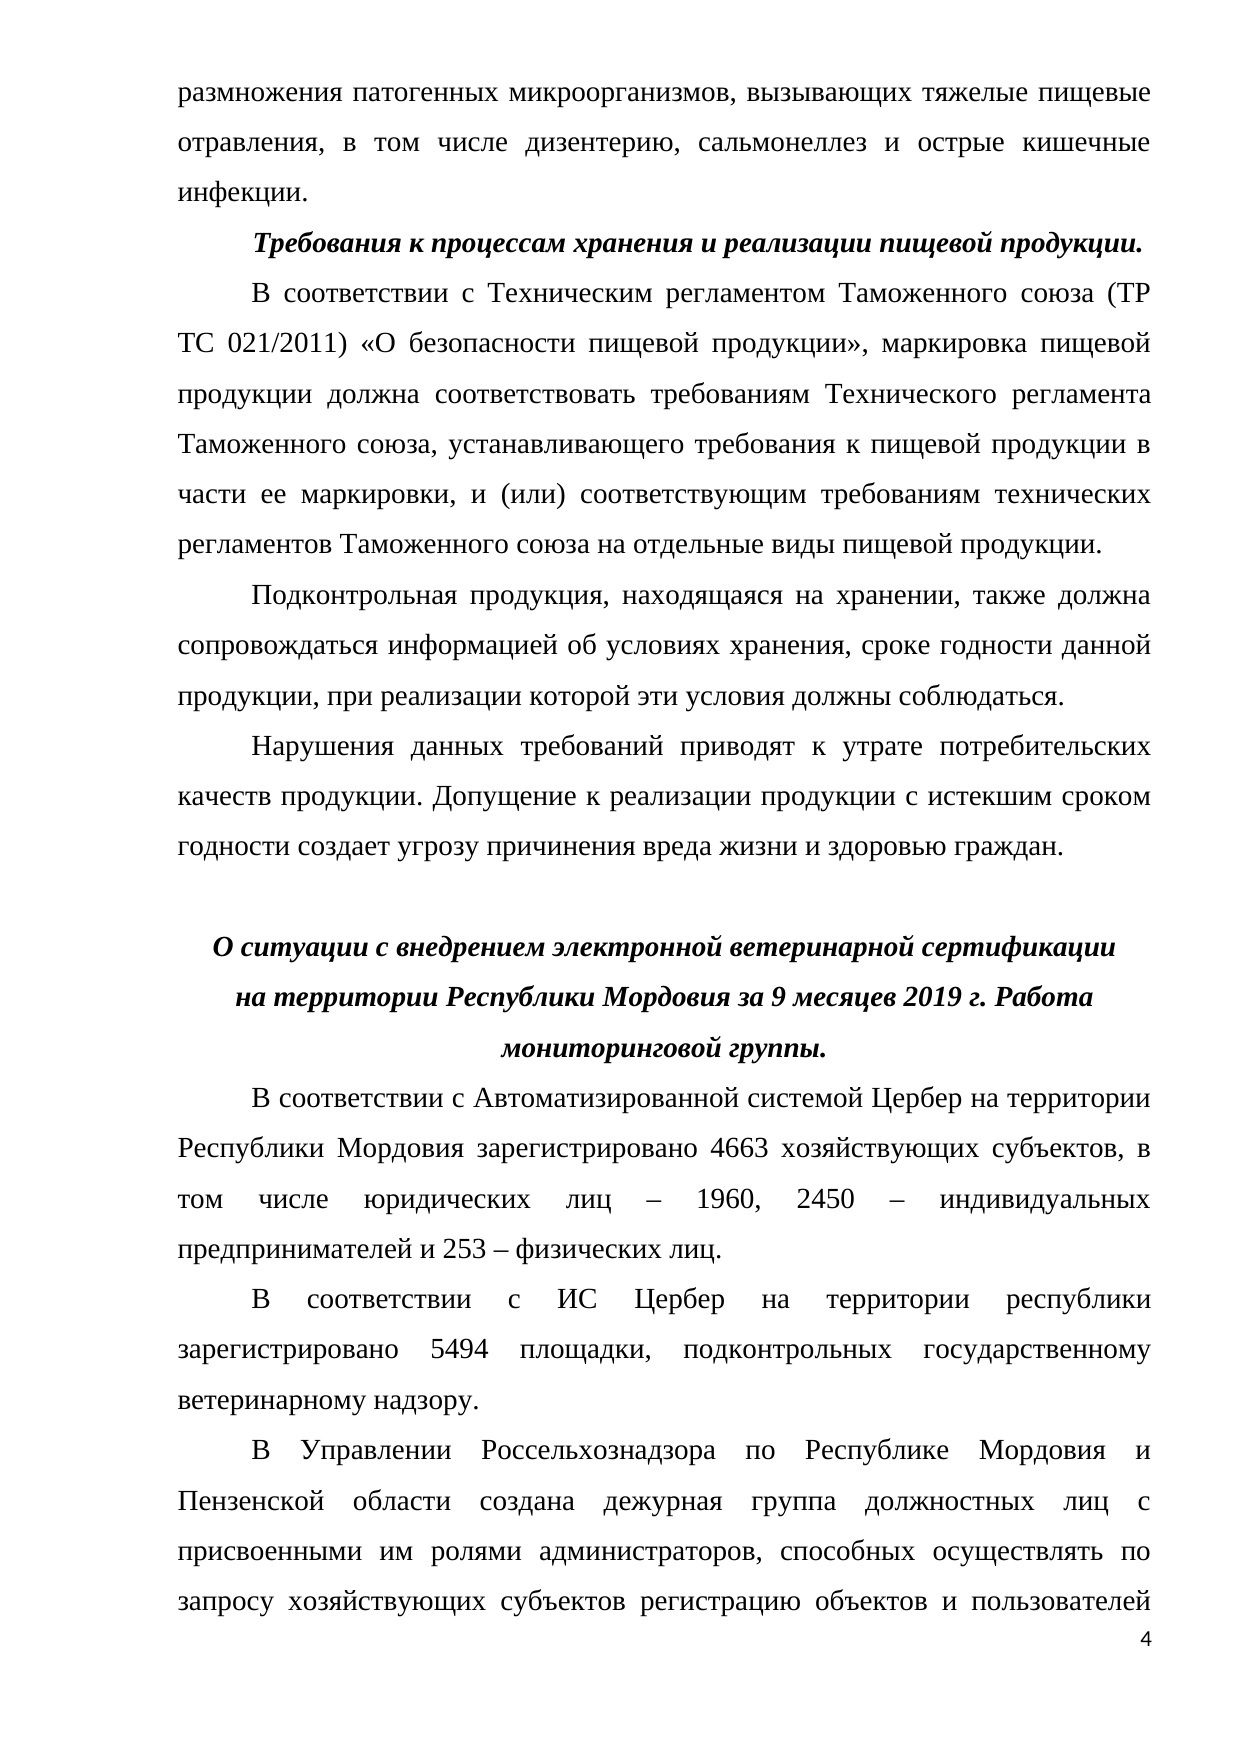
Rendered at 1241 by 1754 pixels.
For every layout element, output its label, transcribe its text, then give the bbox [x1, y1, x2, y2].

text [177, 1432, 1152, 1617]
text В соответствии с ИС Цербер на территории республики зарегистрировано 5494 площадки, подконтрольных государственному ветеринарному надзору. [177, 1281, 1152, 1416]
text В соответствии с Автоматизированной системой Цербер на территории Республики Мордовия зарегистрировано 4663 хозяйствующих субъектов, в том числе юридических лиц – 1960, 2450 – индивидуальных предпринимателей и 253 – физических лиц. [177, 1080, 1152, 1264]
list Нарушения данных требований приводят к утрате потребительских качеств продукции. Допущение к реализации продукции с истекшим сроком годности создает угрозу причинения вреда жизни и здоровью граждан. [177, 728, 1152, 862]
list Требования к процессам хранения и реализации пищевой продукции. [252, 225, 1152, 258]
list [177, 74, 1152, 208]
text на территории Республики Мордовия за 9 месяцев 2019 г. Работа мониторинговой группы. [177, 979, 1152, 1063]
list Подконтрольная продукция, находящаяся на хранении, также должна сопровождаться информацией об условиях хранения, сроке годности данной продукции, при реализации которой эти условия должны соблюдаться. [177, 577, 1152, 711]
list В соответствии с Техническим регламентом Таможенного союза (ТР ТС 021/2011) «О безопасности пищевой продукции», маркировка пищевой продукции должна соответствовать требованиям Технического регламента Таможенного союза, устанавливающего требования к пищевой продукции в части ее маркировки, и (или) соответствующим требованиям технических регламентов Таможенного союза на отдельные виды пищевой продукции. [177, 275, 1152, 560]
text О ситуации с внедрением электронной ветеринарной сертификации [177, 929, 1152, 963]
